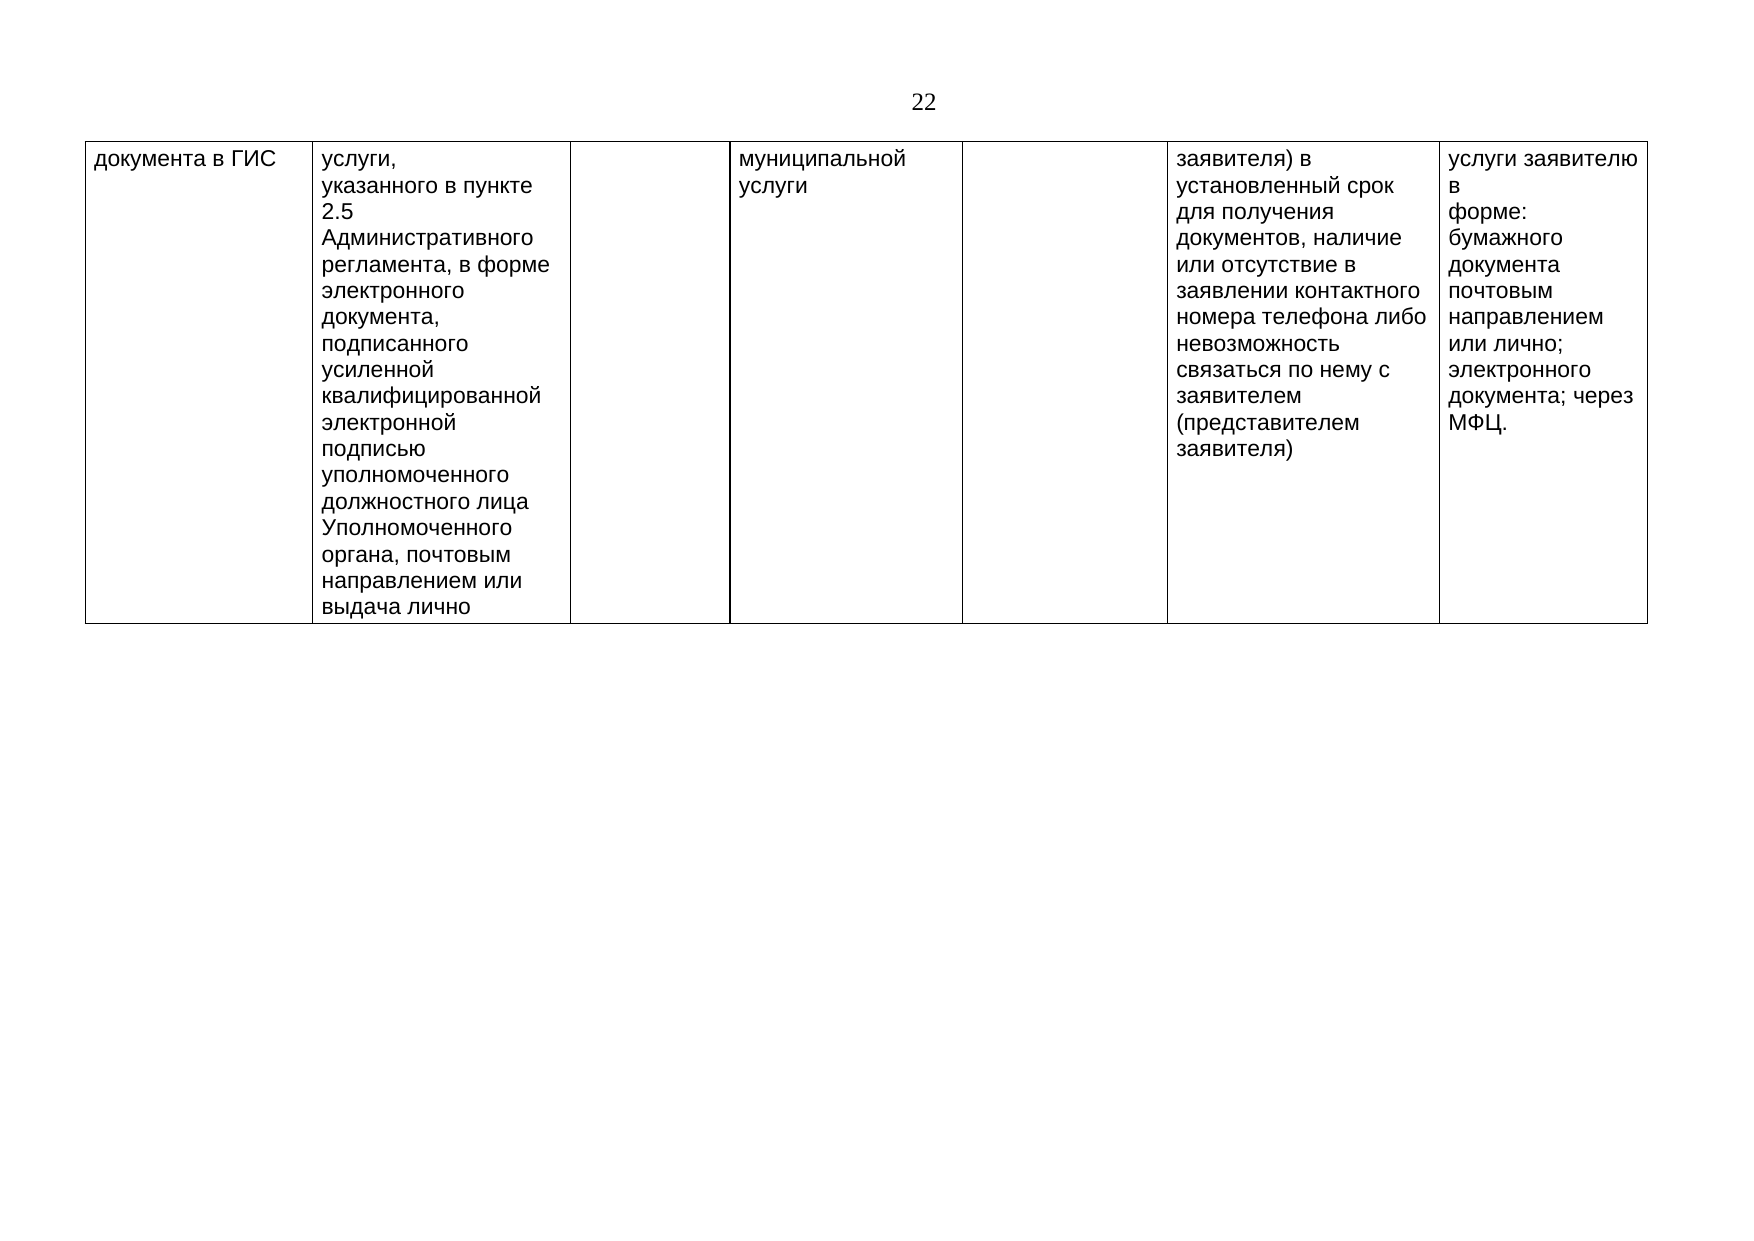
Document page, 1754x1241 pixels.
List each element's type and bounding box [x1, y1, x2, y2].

table_cell [731, 142, 962, 622]
table_cell [963, 142, 1167, 622]
table_cell [313, 142, 570, 622]
table_cell [1440, 142, 1647, 622]
